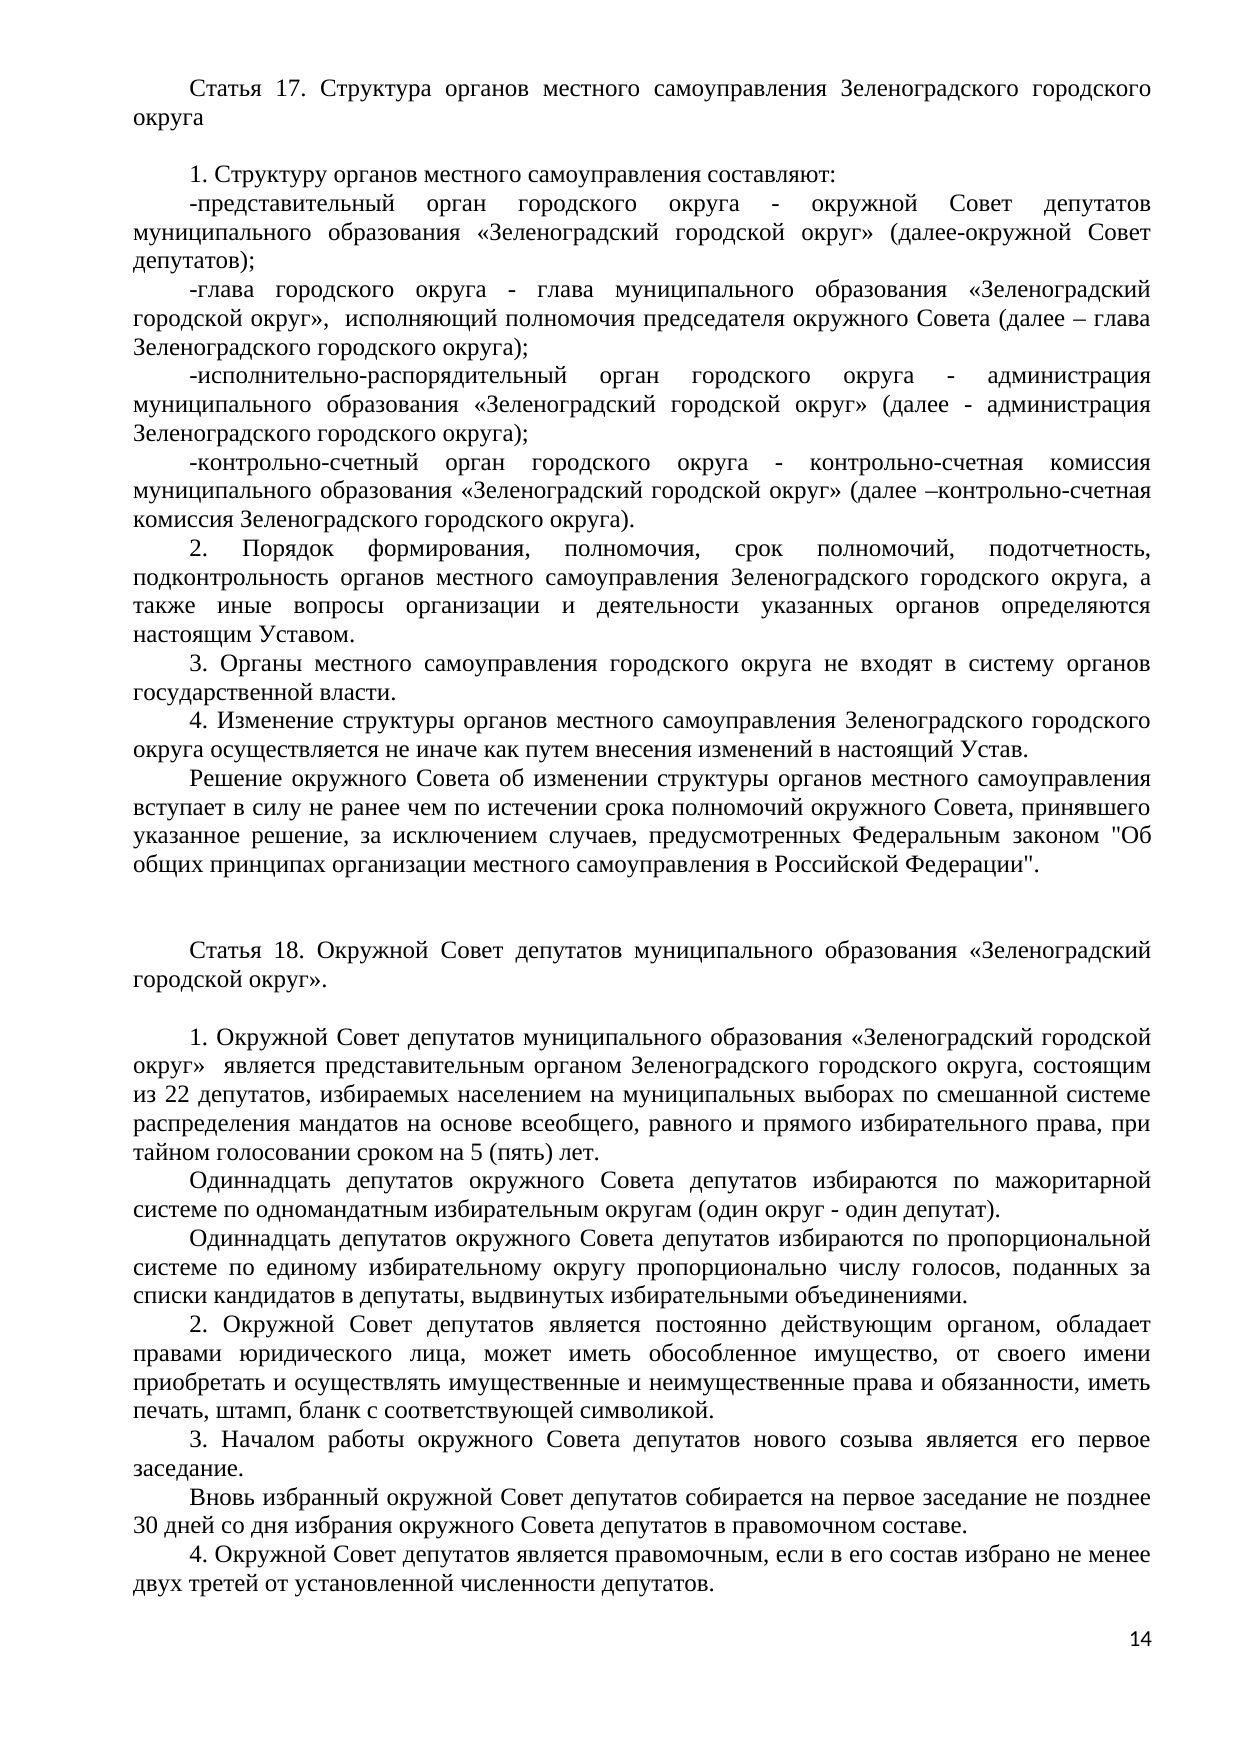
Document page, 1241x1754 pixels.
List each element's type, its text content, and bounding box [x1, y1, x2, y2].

text -глава городского округа - глава муниципального образования «Зеленоградский городской округ», исполняющий полномочия председателя окружного Совета (далее – глава Зеленоградского городского округа); [133, 274, 1152, 361]
text 3. Органы местного самоуправления городского округа не входят в систему органов государственной власти. [133, 648, 1152, 706]
text 1. Окружной Совет депутатов муниципального образования «Зеленоградский городской округ» является представительным органом Зеленоградского городского округа, состоящим из 22 депутатов, избираемых населением на муниципальных выборах по смешанной системе распределения мандатов на основе всеобщего, равного и прямого избирательного права, при тайном голосовании сроком на 5 (пять) лет. [133, 1022, 1152, 1166]
text 3. Началом работы окружного Совета депутатов нового созыва является его первое заседание. [133, 1424, 1152, 1482]
text -контрольно-счетный орган городского округа - контрольно-счетная комиссия муниципального образования «Зеленоградский городской округ» (далее –контрольно-счетная комиссия Зеленоградского городского округа). [133, 447, 1152, 533]
text Статья 18. Окружной Совет депутатов муниципального образования «Зеленоградский городской округ». [133, 936, 1152, 993]
text Одиннадцать депутатов окружного Совета депутатов избираются по пропорциональной системе по единому избирательному округу пропорционально числу голосов, поданных за списки кандидатов в депутаты, выдвинутых избирательными объединениями. [133, 1223, 1152, 1309]
text Вновь избранный окружной Совет депутатов собирается на первое заседание не позднее 30 дней со дня избрания окружного Совета депутатов в правомочном составе. [133, 1482, 1152, 1539]
text Решение окружного Совета об изменении структуры органов местного самоуправления вступает в силу не ранее чем по истечении срока полномочий окружного Совета, принявшего указанное решение, за исключением случаев, предусмотренных Федеральным законом "Об общих принципах организации местного самоуправления в Российской Федерации". [133, 763, 1152, 878]
text 2. Окружной Совет депутатов является постоянно действующим органом, обладает правами юридического лица, может иметь обособленное имущество, от своего имени приобретать и осуществлять имущественные и неимущественные права и обязанности, иметь печать, штамп, бланк с соответствующей символикой. [133, 1309, 1152, 1424]
text -представительный орган городского округа - окружной Совет депутатов муниципального образования «Зеленоградский городской округ» (далее-окружной Совет депутатов); [133, 188, 1152, 274]
text 1. Структуру органов местного самоуправления составляют: [133, 159, 1152, 188]
text -исполнительно-распорядительный орган городского округа - администрация муниципального образования «Зеленоградский городской округ» (далее - администрация Зеленоградского городского округа); [133, 361, 1152, 447]
text Одиннадцать депутатов окружного Совета депутатов избираются по мажоритарной системе по одномандатным избирательным округам (один округ - один депутат). [133, 1166, 1152, 1223]
text 2. Порядок формирования, полномочия, срок полномочий, подотчетность, подконтрольность органов местного самоуправления Зеленоградского городского округа, а также иные вопросы организации и деятельности указанных органов определяются настоящим Уставом. [133, 533, 1152, 648]
text 4. Окружной Совет депутатов является правомочным, если в его состав избрано не менее двух третей от установленной численности депутатов. [133, 1539, 1152, 1597]
text Статья 17. Структура органов местного самоуправления Зеленоградского городского округа [133, 73, 1152, 131]
text 4. Изменение структуры органов местного самоуправления Зеленоградского городского округа осуществляется не иначе как путем внесения изменений в настоящий Устав. [133, 706, 1152, 763]
